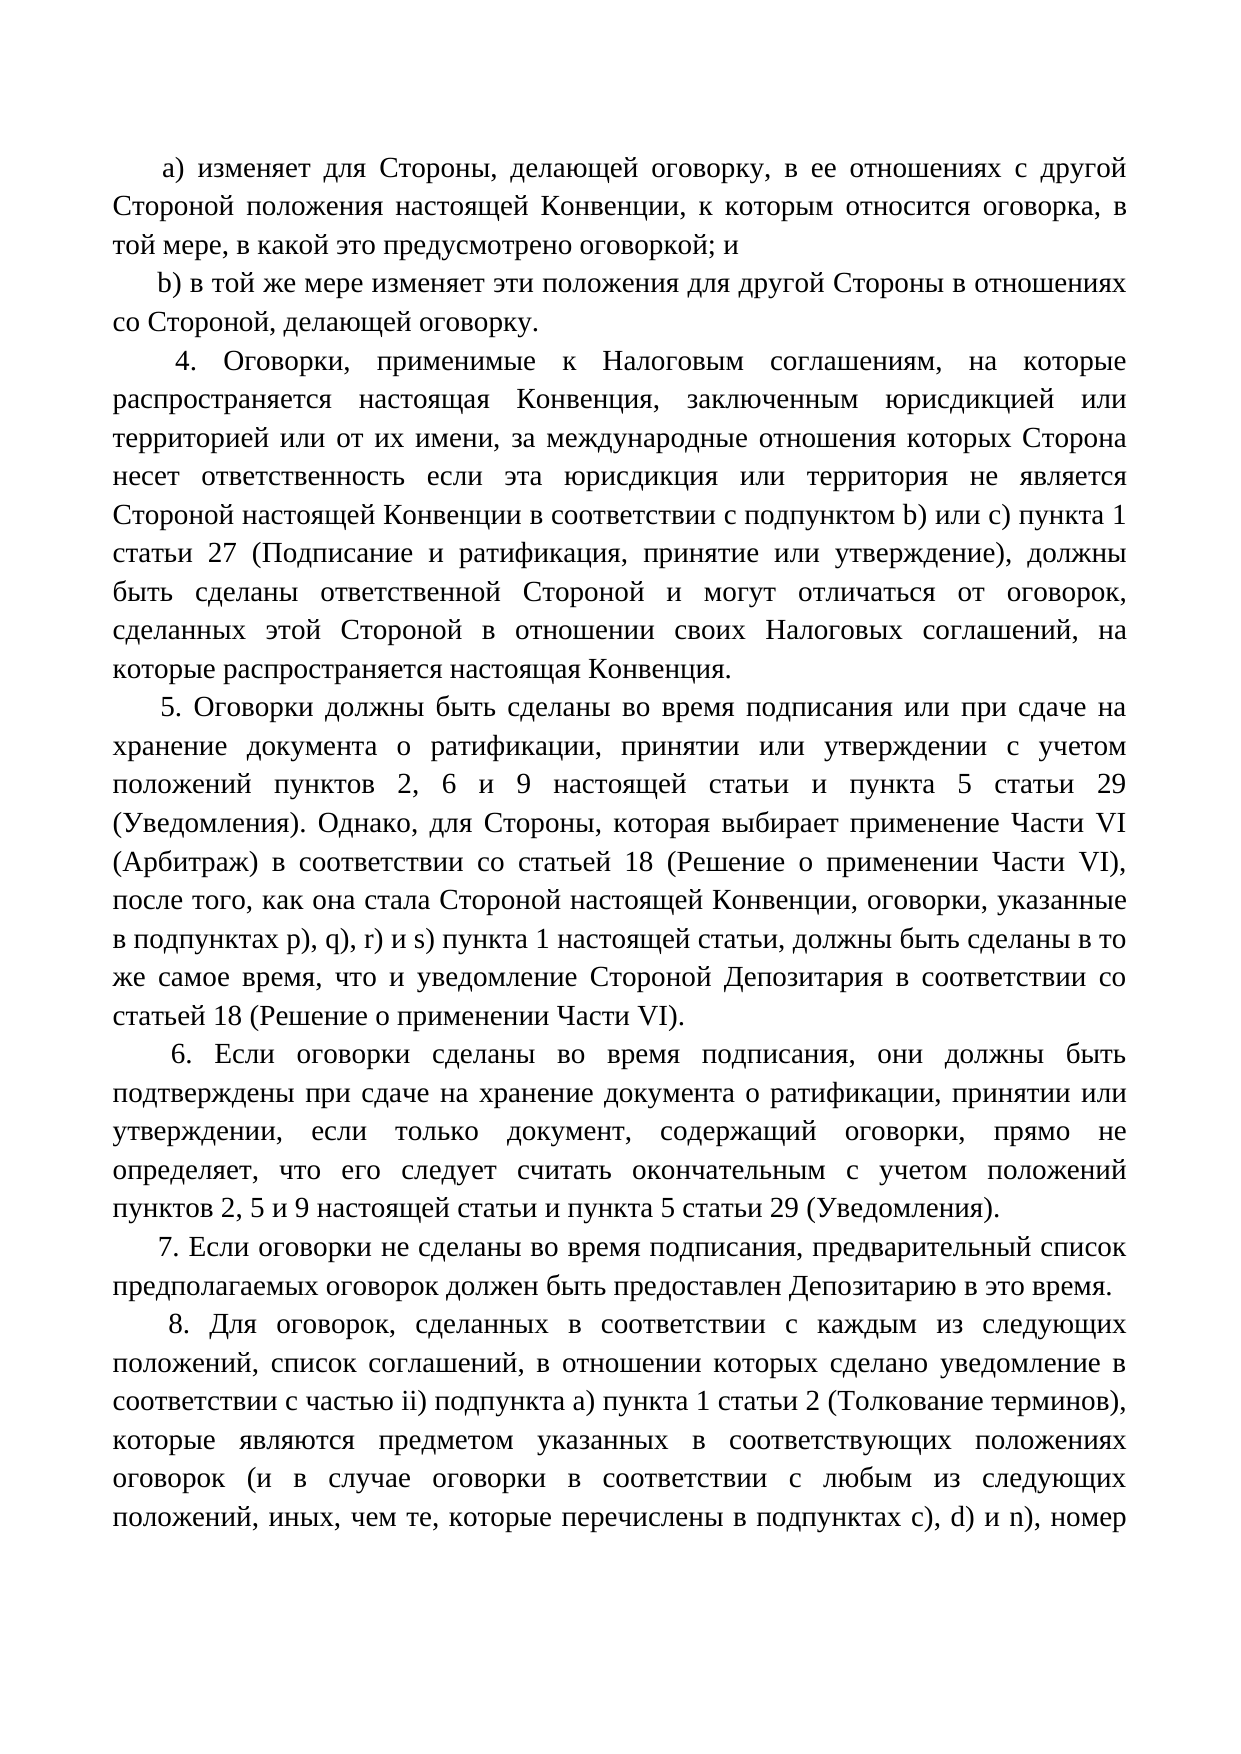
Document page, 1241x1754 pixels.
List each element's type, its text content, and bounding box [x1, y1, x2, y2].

text 5. Оговорки должны быть сделаны во время подписания или при сдаче на хранение документа о ратификации, принятии или утверждении с учетом положений пунктов 2, 6 и 9 настоящей статьи и пункта 5 статьи 29 (Уведомления). Однако, для Стороны, которая выбирает применение Части VI (Арбитраж) в соответствии со статьей 18 (Решение о применении Части VI), после того, как она стала Стороной настоящей Конвенции, оговорки, указанные в подпунктах p), q), r) и s) пункта 1 настоящей статьи, должны быть сделаны в то же самое время, что и уведомление Стороной Депозитария в соответствии со статьей 18 (Решение о применении Части VI). [112, 689, 1128, 1031]
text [112, 1306, 1128, 1532]
text а) изменяет для Стороны, делающей оговорку, в ее отношениях с другой Стороной положения настоящей Конвенции, к которым относится оговорка, в той мере, в какой это предусмотрено оговоркой; и [112, 150, 1128, 261]
text 6. Если оговорки сделаны во время подписания, они должны быть подтверждены при сдаче на хранение документа о ратификации, принятии или утверждении, если только документ, содержащий оговорки, прямо не определяет, что его следует считать окончательным с учетом положений пунктов 2, 5 и 9 настоящей статьи и пункта 5 статьи 29 (Уведомления). [112, 1036, 1128, 1224]
text 4. Оговорки, применимые к Налоговым соглашениям, на которые распространяется настоящая Конвенция, заключенным юрисдикцией или территорией или от их имени, за международные отношения которых Сторона несет ответственность если эта юрисдикция или территория не является Стороной настоящей Конвенции в соответствии с подпунктом b) или с) пункта 1 статьи 27 (Подписание и ратификация, принятие или утверждение), должны быть сделаны ответственной Стороной и могут отличаться от оговорок, сделанных этой Стороной в отношении своих Налоговых соглашений, на которые распространяется настоящая Конвенция. [112, 343, 1128, 684]
text 7. Если оговорки не сделаны во время подписания, предварительный список предполагаемых оговорок должен быть предоставлен Депозитарию в это время. [112, 1229, 1128, 1301]
text b) в той же мере изменяет эти положения для другой Стороны в отношениях со Стороной, делающей оговорку. [112, 266, 1128, 338]
